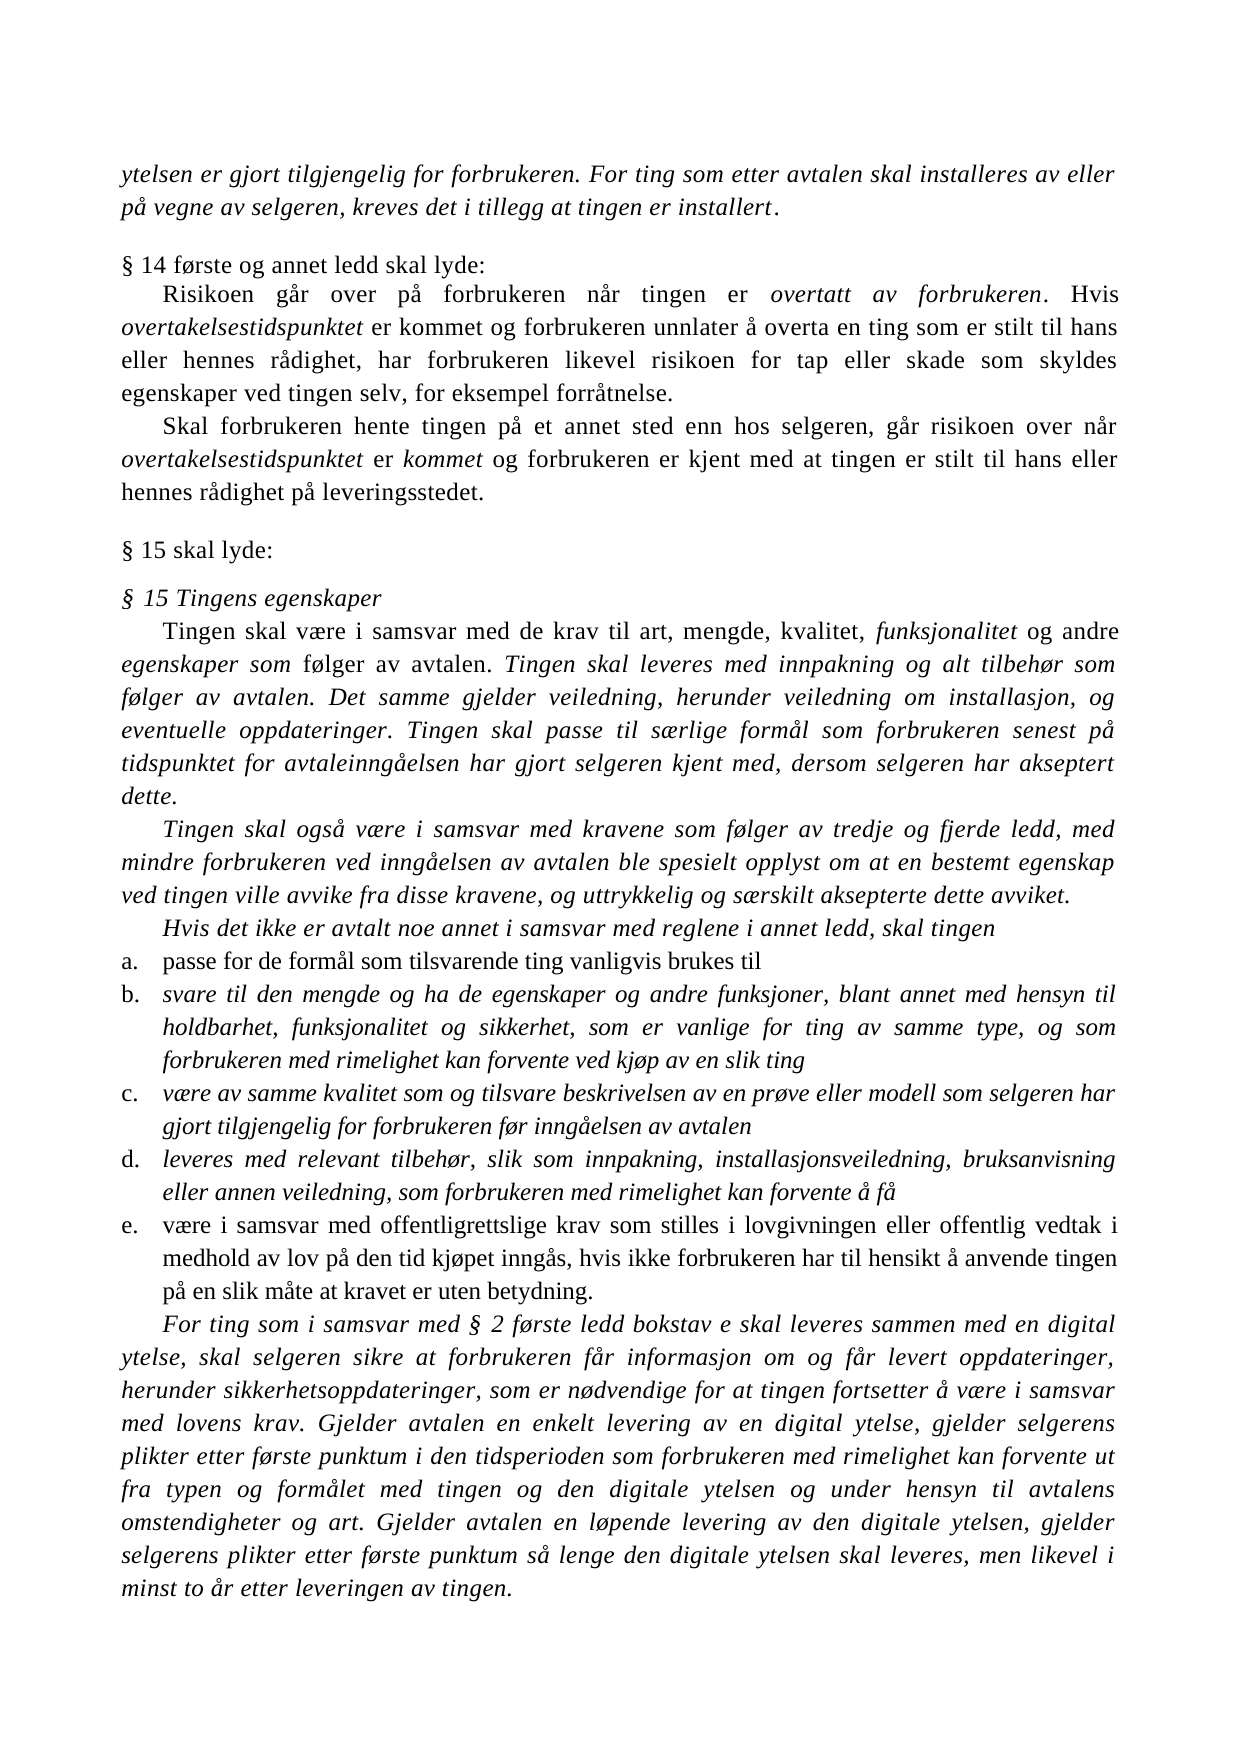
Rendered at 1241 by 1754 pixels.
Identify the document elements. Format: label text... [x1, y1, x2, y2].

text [121, 159, 1119, 221]
text Skal forbrukeren hente tingen på et annet sted enn hos selgeren, går risikoen over når overtakelsestidspunktet er kommet og forbrukeren er kjent med at tingen er stilt til hans eller hennes rådighet på leveringsstedet. [121, 411, 1119, 506]
text § 15 Tingens egenskaper [121, 583, 1119, 612]
list e. være i samsvar med offentligrettslige krav som stilles i lovgivningen eller offentlig vedtak i medhold av lov på den tid kjøpet inngås, hvis ikke forbrukeren har til hensikt å anvende tingen på en slik måte at kravet er uten betydning. [121, 1210, 1119, 1305]
text Hvis det ikke er avtalt noe annet i samsvar med reglene i annet ledd, skal tingen [121, 913, 1119, 942]
text Tingen skal være i samsvar med de krav til art, mengde, kvalitet, funksjonalitet og andre egenskaper som følger av avtalen. Tingen skal leveres med innpakning og alt tilbehør som følger av avtalen. Det samme gjelder veiledning, herunder veiledning om installasjon, og eventuelle oppdateringer. Tingen skal passe til særlige formål som forbrukeren senest på tidspunktet for avtaleinngåelsen har gjort selgeren kjent med, dersom selgeren har akseptert dette. [121, 616, 1119, 810]
text § 14 første og annet ledd skal lyde: [121, 251, 1119, 279]
text Risikoen går over på forbrukeren når tingen er overtatt av forbrukeren. Hvis overtakelsestidspunktet er kommet og forbrukeren unnlater å overta en ting som er stilt til hans eller hennes rådighet, har forbrukeren likevel risikoen for tap eller skade som skyldes egenskaper ved tingen selv, for eksempel forråtnelse. [121, 279, 1119, 407]
text § 15 skal lyde: [121, 535, 1119, 564]
list b. svare til den mengde og ha de egenskaper og andre funksjoner, blant annet med hensyn til holdbarhet, funksjonalitet og sikkerhet, som er vanlige for ting av samme type, og som forbrukeren med rimelighet kan forvente ved kjøp av en slik ting [121, 979, 1119, 1074]
list c. være av samme kvalitet som og tilsvare beskrivelsen av en prøve eller modell som selgeren har gjort tilgjengelig for forbrukeren før inngåelsen av avtalen [121, 1078, 1119, 1140]
list d. leveres med relevant tilbehør, slik som innpakning, installasjonsveiledning, bruksanvisning eller annen veiledning, som forbrukeren med rimelighet kan forvente å få [121, 1144, 1119, 1206]
text For ting som i samsvar med § 2 første ledd bokstav e skal leveres sammen med en digital ytelse, skal selgeren sikre at forbrukeren får informasjon om og får levert oppdateringer, herunder sikkerhetsoppdateringer, som er nødvendige for at tingen fortsetter å være i samsvar med lovens krav. Gjelder avtalen en enkelt levering av en digital ytelse, gjelder selgerens plikter etter første punktum i den tidsperioden som forbrukeren med rimelighet kan forvente ut fra typen og formålet med tingen og den digitale ytelsen og under hensyn til avtalens omstendigheter og art. Gjelder avtalen en løpende levering av den digitale ytelsen, gjelder selgerens plikter etter første punktum så lenge den digitale ytelsen skal leveres, men likevel i minst to år etter leveringen av tingen. [121, 1309, 1119, 1602]
list a. passe for de formål som tilsvarende ting vanligvis brukes til [121, 946, 1119, 975]
text Tingen skal også være i samsvar med kravene som følger av tredje og fjerde ledd, med mindre forbrukeren ved inngåelsen av avtalen ble spesielt opplyst om at en bestemt egenskap ved tingen ville avvike fra disse kravene, og uttrykkelig og særskilt aksepterte dette avviket. [121, 814, 1119, 909]
